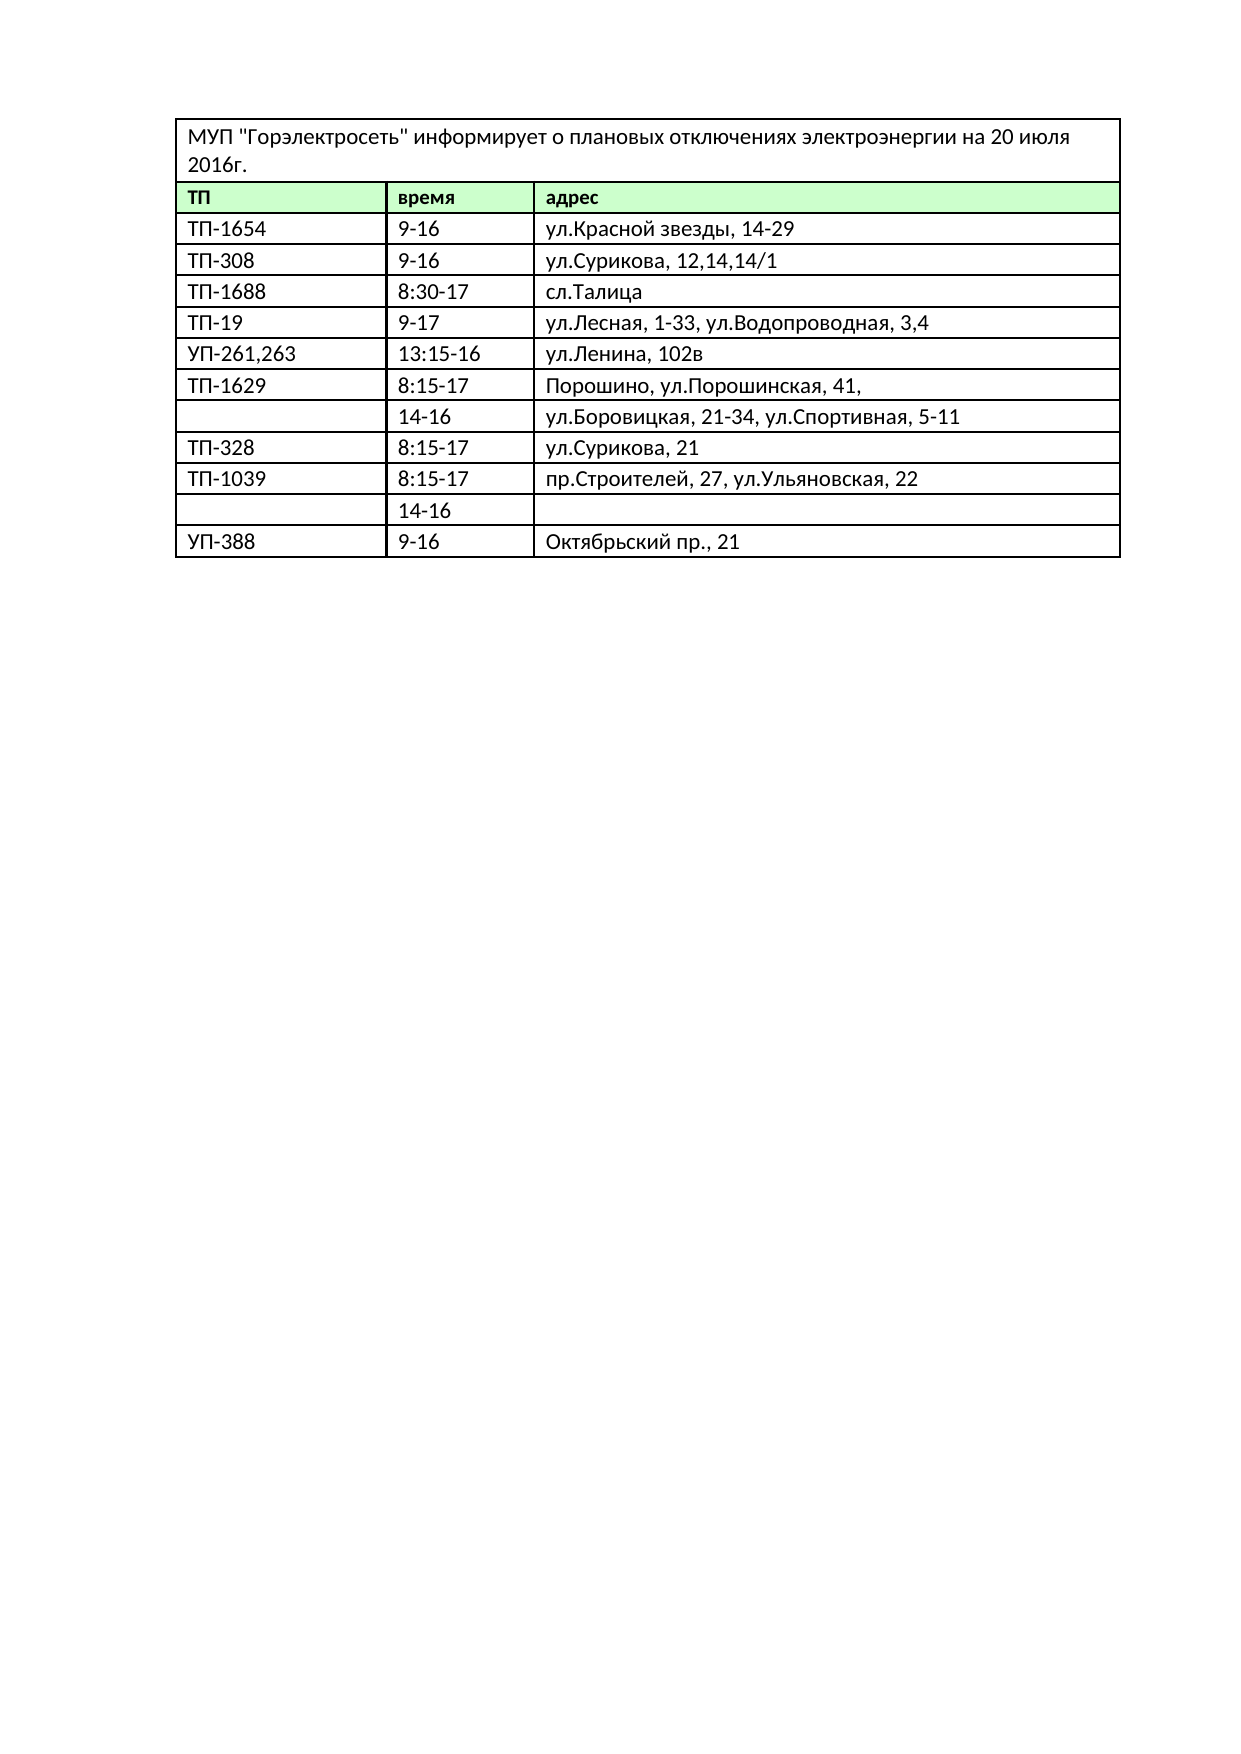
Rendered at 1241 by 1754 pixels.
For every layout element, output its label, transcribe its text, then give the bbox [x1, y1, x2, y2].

table_cell сл.Талица [535, 276, 1119, 306]
table_cell УП-388 [177, 526, 385, 556]
table_cell 13:15-16 [388, 339, 533, 368]
table_cell 8:15-17 [388, 370, 533, 399]
table_cell ул.Ленина, 102в [535, 339, 1119, 368]
table_cell 9-16 [388, 526, 533, 556]
table_cell ул.Боровицкая, 21-34, ул.Спортивная, 5-11 [535, 401, 1119, 431]
table_cell время [388, 183, 533, 212]
table_cell [177, 401, 385, 431]
table_cell ул.Сурикова, 12,14,14/1 [535, 245, 1119, 274]
table_cell [177, 495, 385, 524]
table_cell 9-16 [388, 245, 533, 274]
table_cell 8:30-17 [388, 276, 533, 306]
table_cell ТП-1629 [177, 370, 385, 399]
table_cell ТП-1654 [177, 214, 385, 243]
table_cell 8:15-17 [388, 433, 533, 462]
table_cell ТП-308 [177, 245, 385, 274]
table_cell 9-16 [388, 214, 533, 243]
table_cell [535, 495, 1119, 524]
table_cell 14-16 [388, 401, 533, 431]
table_cell ул.Сурикова, 21 [535, 433, 1119, 462]
table_cell ТП-1039 [177, 464, 385, 493]
table_cell Октябрьский пр., 21 [535, 526, 1119, 556]
table_cell ТП-328 [177, 433, 385, 462]
table_cell адрес [535, 183, 1119, 212]
table_cell 14-16 [388, 495, 533, 524]
table_cell 8:15-17 [388, 464, 533, 493]
table_cell ТП [177, 183, 385, 212]
table_cell ТП-19 [177, 308, 385, 337]
table_cell ул.Красной звезды, 14-29 [535, 214, 1119, 243]
table_cell УП-261,263 [177, 339, 385, 368]
table_cell ТП-1688 [177, 276, 385, 306]
table_cell Порошино, ул.Порошинская, 41, [535, 370, 1119, 399]
table_cell пр.Строителей, 27, ул.Ульяновская, 22 [535, 464, 1119, 493]
table_cell ул.Лесная, 1-33, ул.Водопроводная, 3,4 [535, 308, 1119, 337]
table_header МУП "Горэлектросеть" информирует о плановых отключениях электроэнергии на 20 июля 2016г. [177, 120, 1119, 181]
table_cell 9-17 [388, 308, 533, 337]
